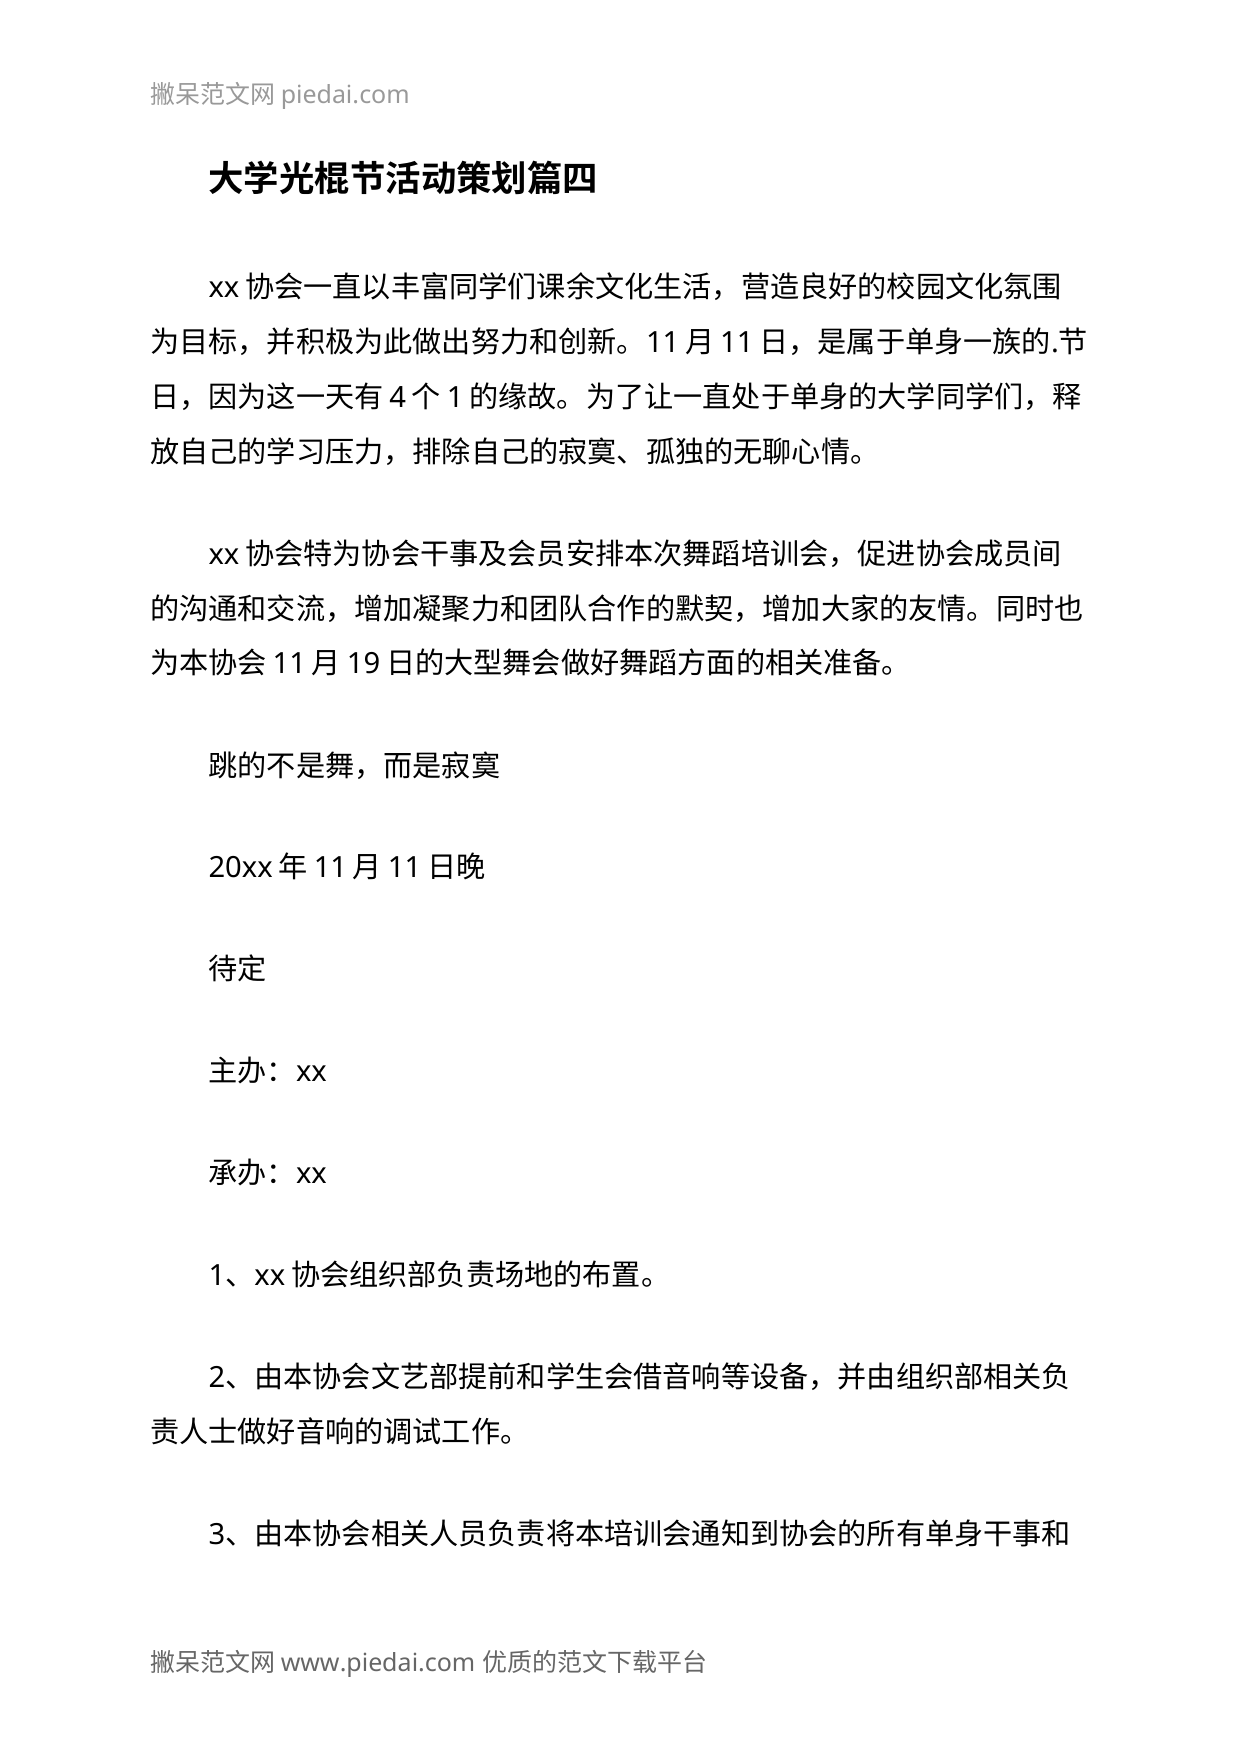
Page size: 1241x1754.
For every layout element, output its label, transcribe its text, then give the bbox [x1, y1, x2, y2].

text 承办：xx [150, 1149, 1090, 1192]
text 主办：xx [150, 1048, 1090, 1090]
text 大学光棍节活动策划篇四 [150, 150, 1090, 201]
text xx协会特为协会干事及会员安排本次舞蹈培训会，促进协会成员间的沟通和交流，增加凝聚力和团队合作的默契，增加大家的友情。同时也为本协会11月19日的大型舞会做好舞蹈方面的相关准备。 [150, 530, 1090, 682]
text xx协会一直以丰富同学们课余文化生活，营造良好的校园文化氛围为目标，并积极为此做出努力和创新。11月11日，是属于单身一族的.节日，因为这一天有4个1的缘故。为了让一直处于单身的大学同学们，释放自己的学习压力，排除自己的寂寞、孤独的无聊心情。 [150, 263, 1090, 471]
text 待定 [150, 946, 1090, 988]
text 跳的不是舞，而是寂寞 [150, 742, 1090, 784]
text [150, 1510, 1090, 1553]
text 20xx年11月11日晚 [150, 844, 1090, 886]
text 1、xx协会组织部负责场地的布置。 [150, 1252, 1090, 1294]
text 2、由本协会文艺部提前和学生会借音响等设备，并由组织部相关负责人士做好音响的调试工作。 [150, 1353, 1090, 1451]
